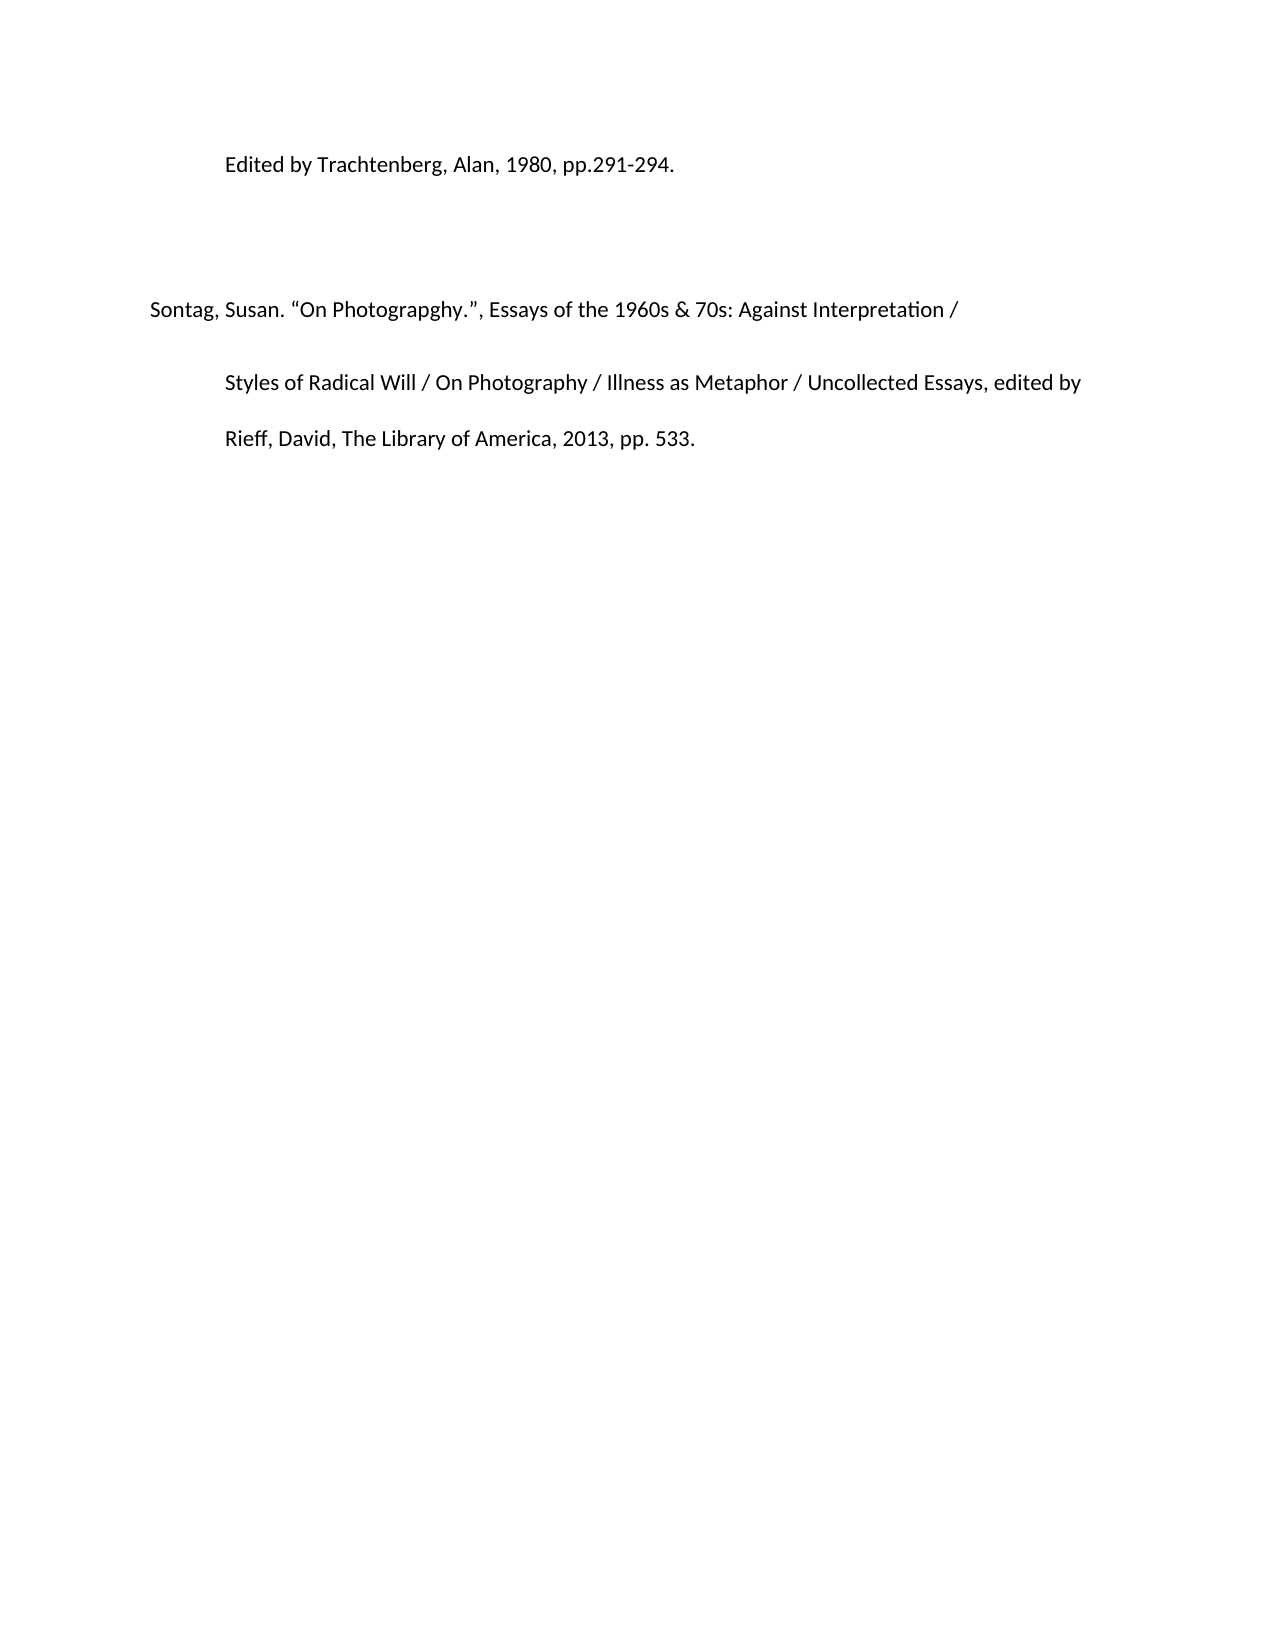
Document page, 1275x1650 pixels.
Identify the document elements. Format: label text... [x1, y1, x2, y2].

text Styles of Radical Will / On Photography / Illness as Metaphor / Uncollected Essays, edited by Rieff, David, The Library of America, 2013, pp. 533. [225, 368, 1125, 452]
text Sontag, Susan. “On Photograpghy.”, Essays of the 1960s & 70s: Against Interpretation / [150, 295, 1125, 323]
text Edited by Trachtenberg, Alan, 1980, pp.291-294. [150, 150, 1125, 178]
